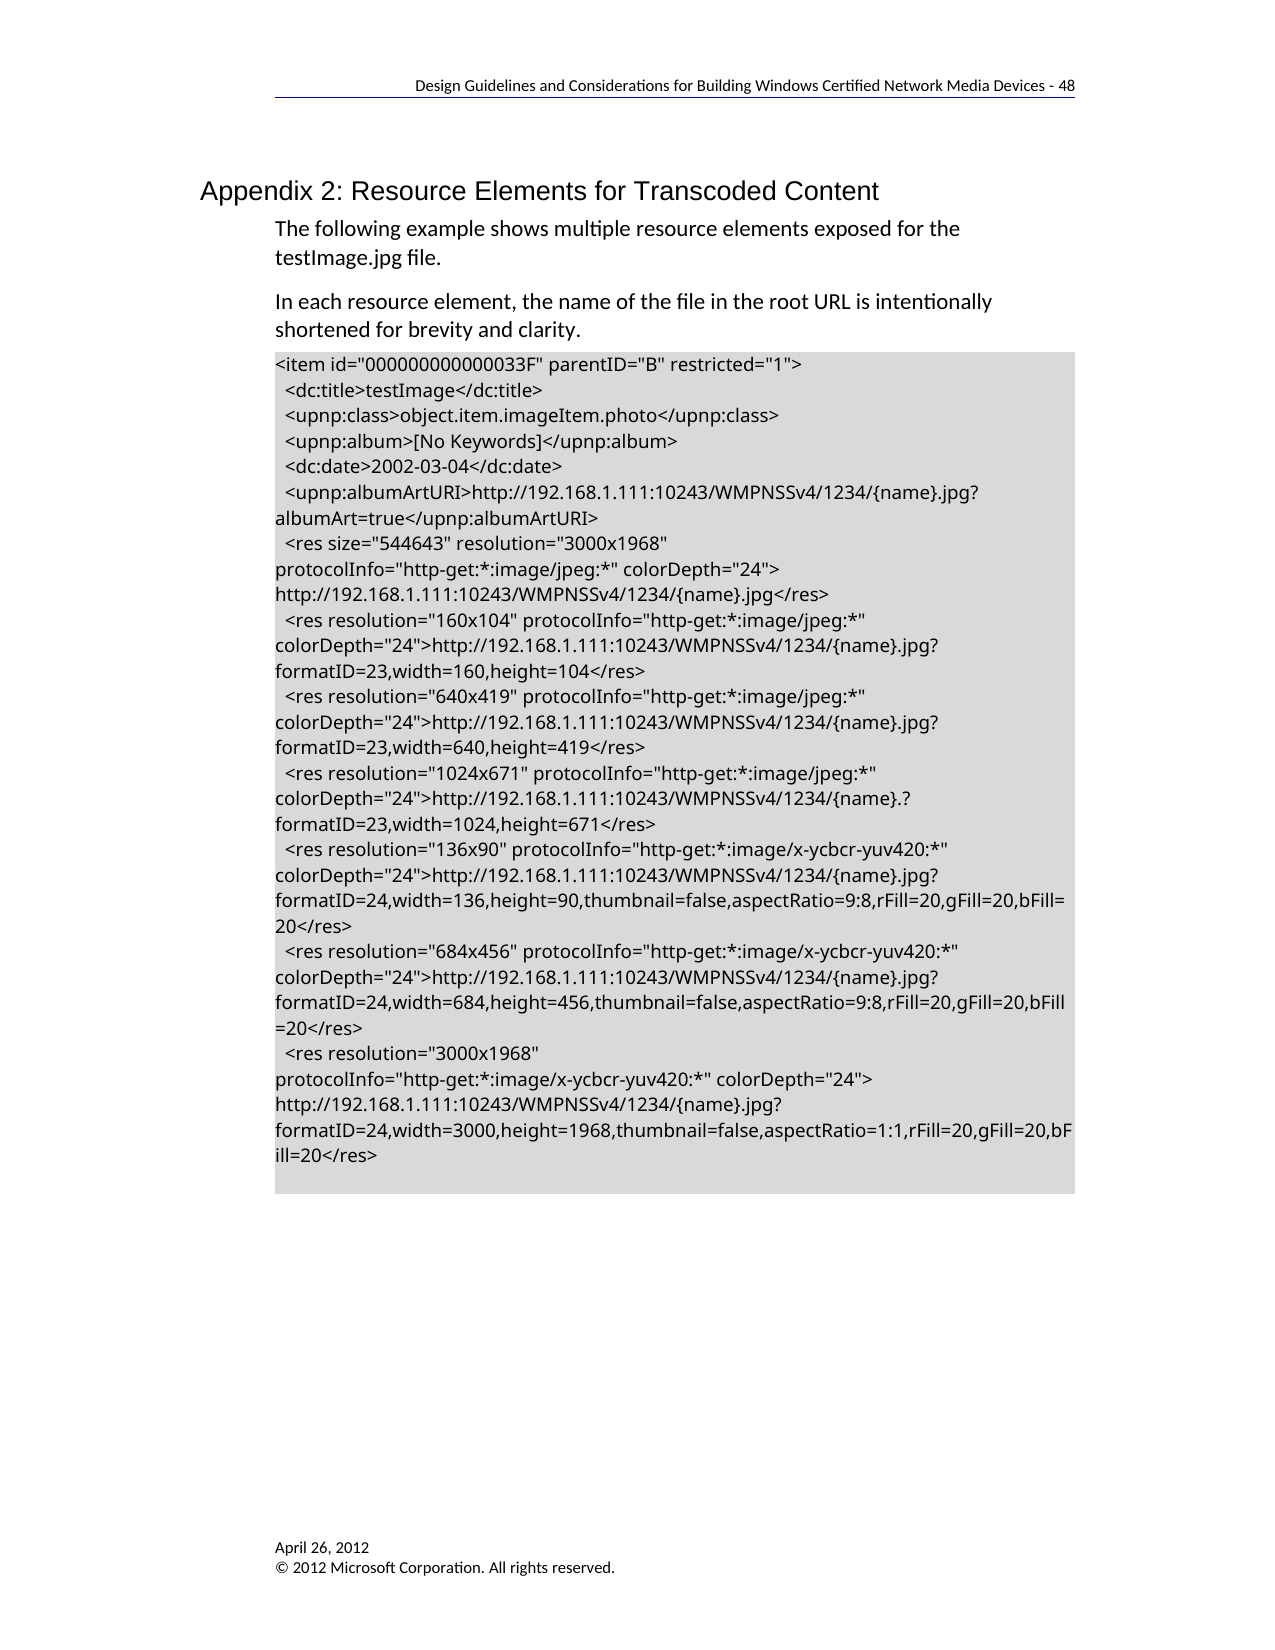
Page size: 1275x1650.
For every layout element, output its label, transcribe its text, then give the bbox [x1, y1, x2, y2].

subtitle Appendix 2: Resource Elements for Transcoded Content [200, 175, 1075, 206]
text <upnp:albumArtURI>http://192.168.1.111:10243/WMPNSSv4/1234/{name}.jpg? albumArt=true</upnp:albumArtURI> [275, 479, 1075, 530]
text <dc:title>testImage</dc:title> [275, 377, 1075, 403]
text <res size="544643" resolution="3000x1968" protocolInfo="http-get:*:image/jpeg:*" colorDepth="24"> http://192.168.1.111:10243/WMPNSSv4/1234/{name}.jpg</res> [275, 530, 1075, 607]
text <res resolution="136x90" protocolInfo="http-get:*:image/x-ycbcr-yuv420:*" colorDepth="24">http://192.168.1.111:10243/WMPNSSv4/1234/{name}.jpg?formatID=24,width=136,height=90,thumbnail=false,aspectRatio=9:8,rFill=20,gFill=20,bFill=20</res> [275, 837, 1075, 939]
text <upnp:class>object.item.imageItem.photo</upnp:class> [275, 403, 1075, 428]
text In each resource element, the name of the file in the root URL is intentionally shortened for brevity and clarity. [275, 287, 1075, 343]
text <res resolution="640x419" protocolInfo="http-get:*:image/jpeg:*" colorDepth="24">http://192.168.1.111:10243/WMPNSSv4/1234/{name}.jpg?formatID=23,width=640,height=419</res> [275, 683, 1075, 760]
text <res resolution="684x456" protocolInfo="http-get:*:image/x-ycbcr-yuv420:*" colorDepth="24">http://192.168.1.111:10243/WMPNSSv4/1234/{name}.jpg?formatID=24,width=684,height=456,thumbnail=false,aspectRatio=9:8,rFill=20,gFill=20,bFill=20</res> [275, 939, 1075, 1041]
text <res resolution="1024x671" protocolInfo="http-get:*:image/jpeg:*" colorDepth="24">http://192.168.1.111:10243/WMPNSSv4/1234/{name}.?formatID=23,width=1024,height=671</res> [275, 760, 1075, 837]
text The following example shows multiple resource elements exposed for the testImage.jpg file. [275, 214, 1075, 271]
text <dc:date>2002-03-04</dc:date> [275, 454, 1075, 479]
text <upnp:album>[No Keywords]</upnp:album> [275, 428, 1075, 454]
text <res resolution="3000x1968" protocolInfo="http-get:*:image/x-ycbcr-yuv420:*" colorDepth="24"> http://192.168.1.111:10243/WMPNSSv4/1234/{name}.jpg?formatID=24,width=3000,height=1968,thumbnail=false,aspectRatio=1:1,rFill=20,gFill=20,bFill=20</res> [275, 1041, 1075, 1168]
text <item id="000000000000033F" parentID="B" restricted="1"> [275, 352, 1075, 377]
text <res resolution="160x104" protocolInfo="http-get:*:image/jpeg:*" colorDepth="24">http://192.168.1.111:10243/WMPNSSv4/1234/{name}.jpg?formatID=23,width=160,height=104</res> [275, 607, 1075, 683]
